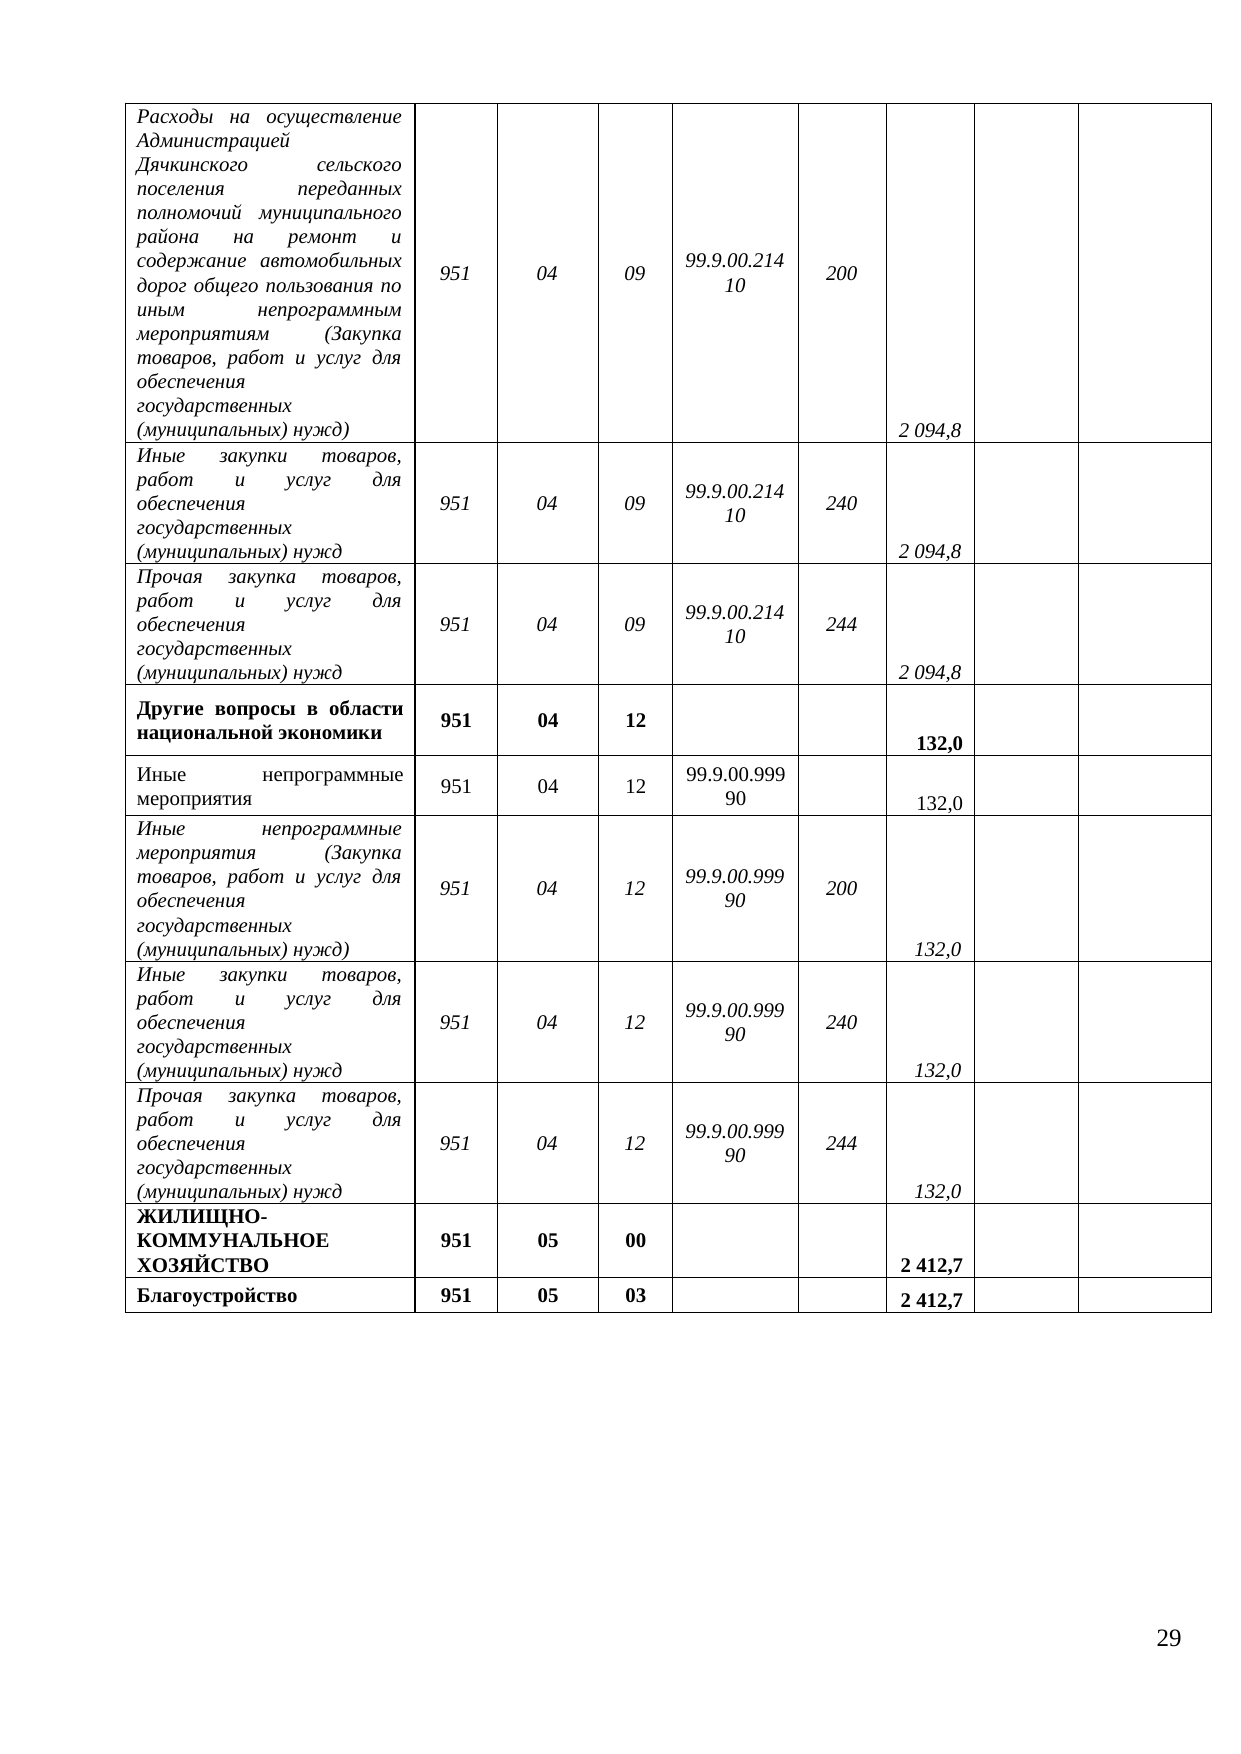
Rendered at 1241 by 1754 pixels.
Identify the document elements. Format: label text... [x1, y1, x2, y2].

table_cell 200 [799, 816, 886, 961]
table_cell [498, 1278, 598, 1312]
table_cell 04 [498, 685, 598, 755]
table_cell 951 [416, 564, 497, 684]
table_cell [1079, 685, 1211, 755]
table_cell 12 [599, 685, 672, 755]
table_cell 951 [416, 443, 497, 563]
table_cell 244 [799, 1083, 886, 1203]
table_cell Прочая закупка товаров, работ и услуг для обеспечения государственных (муниципальных) нужд [126, 564, 414, 684]
table_cell 00 [599, 1204, 672, 1277]
table_cell [975, 443, 1078, 563]
table_cell 04 [498, 816, 598, 961]
table_cell 04 [498, 564, 598, 684]
table_cell 951 [416, 756, 497, 815]
table_cell 12 [599, 816, 672, 961]
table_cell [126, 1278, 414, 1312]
table_cell [799, 756, 886, 815]
table_cell 2 094,8 [887, 564, 974, 684]
table_cell [975, 1204, 1078, 1277]
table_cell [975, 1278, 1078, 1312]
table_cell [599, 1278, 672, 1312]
table_cell Иные непрограммные мероприятия (Закупка товаров, работ и услуг для обеспечения государственных (муниципальных) нужд) [126, 816, 414, 961]
table_cell 244 [799, 564, 886, 684]
table_cell 12 [599, 756, 672, 815]
table_cell 132,0 [887, 816, 974, 961]
table_cell 99.9.00.99990 [673, 1083, 798, 1203]
table_cell Другие вопросы в области национальной экономики [126, 685, 414, 755]
table_cell 99.9.00.99990 [673, 816, 798, 961]
table_cell 951 [416, 1204, 497, 1277]
table_cell 09 [599, 564, 672, 684]
table_cell Иные закупки товаров, работ и услуг для обеспечения государственных (муниципальных) нужд [126, 962, 414, 1082]
table_cell [673, 685, 798, 755]
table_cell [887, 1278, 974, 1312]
table_cell 2 094,8 [887, 443, 974, 563]
table_cell [975, 756, 1078, 815]
table_cell 240 [799, 443, 886, 563]
table_cell [1079, 756, 1211, 815]
table_cell 200 [799, 104, 886, 442]
table_cell 2 412,7 [887, 1204, 974, 1277]
table_cell [1079, 443, 1211, 563]
table_cell [1079, 1204, 1211, 1277]
table_cell [975, 1083, 1078, 1203]
table_cell 951 [416, 816, 497, 961]
table_cell 951 [416, 685, 497, 755]
table_cell 951 [416, 104, 497, 442]
table_cell [1079, 104, 1211, 442]
table_cell 05 [498, 1204, 598, 1277]
table_cell 04 [498, 756, 598, 815]
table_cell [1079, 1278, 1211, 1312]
table_cell 99.9.00.21410 [673, 564, 798, 684]
table_cell 240 [799, 962, 886, 1082]
table_cell 132,0 [887, 1083, 974, 1203]
table_cell [1079, 1083, 1211, 1203]
table_cell 04 [498, 1083, 598, 1203]
table_cell [1079, 564, 1211, 684]
table_cell [1079, 962, 1211, 1082]
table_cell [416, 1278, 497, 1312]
table_cell [975, 104, 1078, 442]
table_cell 132,0 [887, 756, 974, 815]
table_cell 99.9.00.21410 [673, 104, 798, 442]
table_cell 12 [599, 1083, 672, 1203]
table_cell ЖИЛИЩНО-КОММУНАЛЬНОЕ ХОЗЯЙСТВО [126, 1204, 414, 1277]
table_cell 04 [498, 962, 598, 1082]
table_cell [975, 816, 1078, 961]
table_cell 09 [599, 443, 672, 563]
table_cell [799, 685, 886, 755]
table_cell 99.9.00.21410 [673, 443, 798, 563]
table_cell [1079, 816, 1211, 961]
table_cell [799, 1204, 886, 1277]
table_cell Расходы на осуществление Администрацией Дячкинского сельского поселения переданных полномочий муниципального района на ремонт и содержание автомобильных дорог общего пользования по иным непрограммным мероприятиям (Закупка товаров, работ и услуг для обеспечения государственных (муниципальных) нужд) [126, 104, 414, 442]
table_cell 04 [498, 104, 598, 442]
table_cell 04 [498, 443, 598, 563]
table_cell 12 [599, 962, 672, 1082]
table_cell 09 [599, 104, 672, 442]
table_cell 2 094,8 [887, 104, 974, 442]
table_cell 951 [416, 962, 497, 1082]
table_cell 99.9.00.99990 [673, 756, 798, 815]
table_cell Иные непрограммные мероприятия [126, 756, 414, 815]
table_cell 951 [416, 1083, 497, 1203]
table_cell 132,0 [887, 962, 974, 1082]
table_cell Иные закупки товаров, работ и услуг для обеспечения государственных (муниципальных) нужд [126, 443, 414, 563]
table_cell [975, 564, 1078, 684]
table_cell 99.9.00.99990 [673, 962, 798, 1082]
table_cell 132,0 [887, 685, 974, 755]
table_cell [975, 685, 1078, 755]
table_cell Прочая закупка товаров, работ и услуг для обеспечения государственных (муниципальных) нужд [126, 1083, 414, 1203]
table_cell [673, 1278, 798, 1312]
table_cell [673, 1204, 798, 1277]
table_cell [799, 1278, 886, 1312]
table_cell [975, 962, 1078, 1082]
